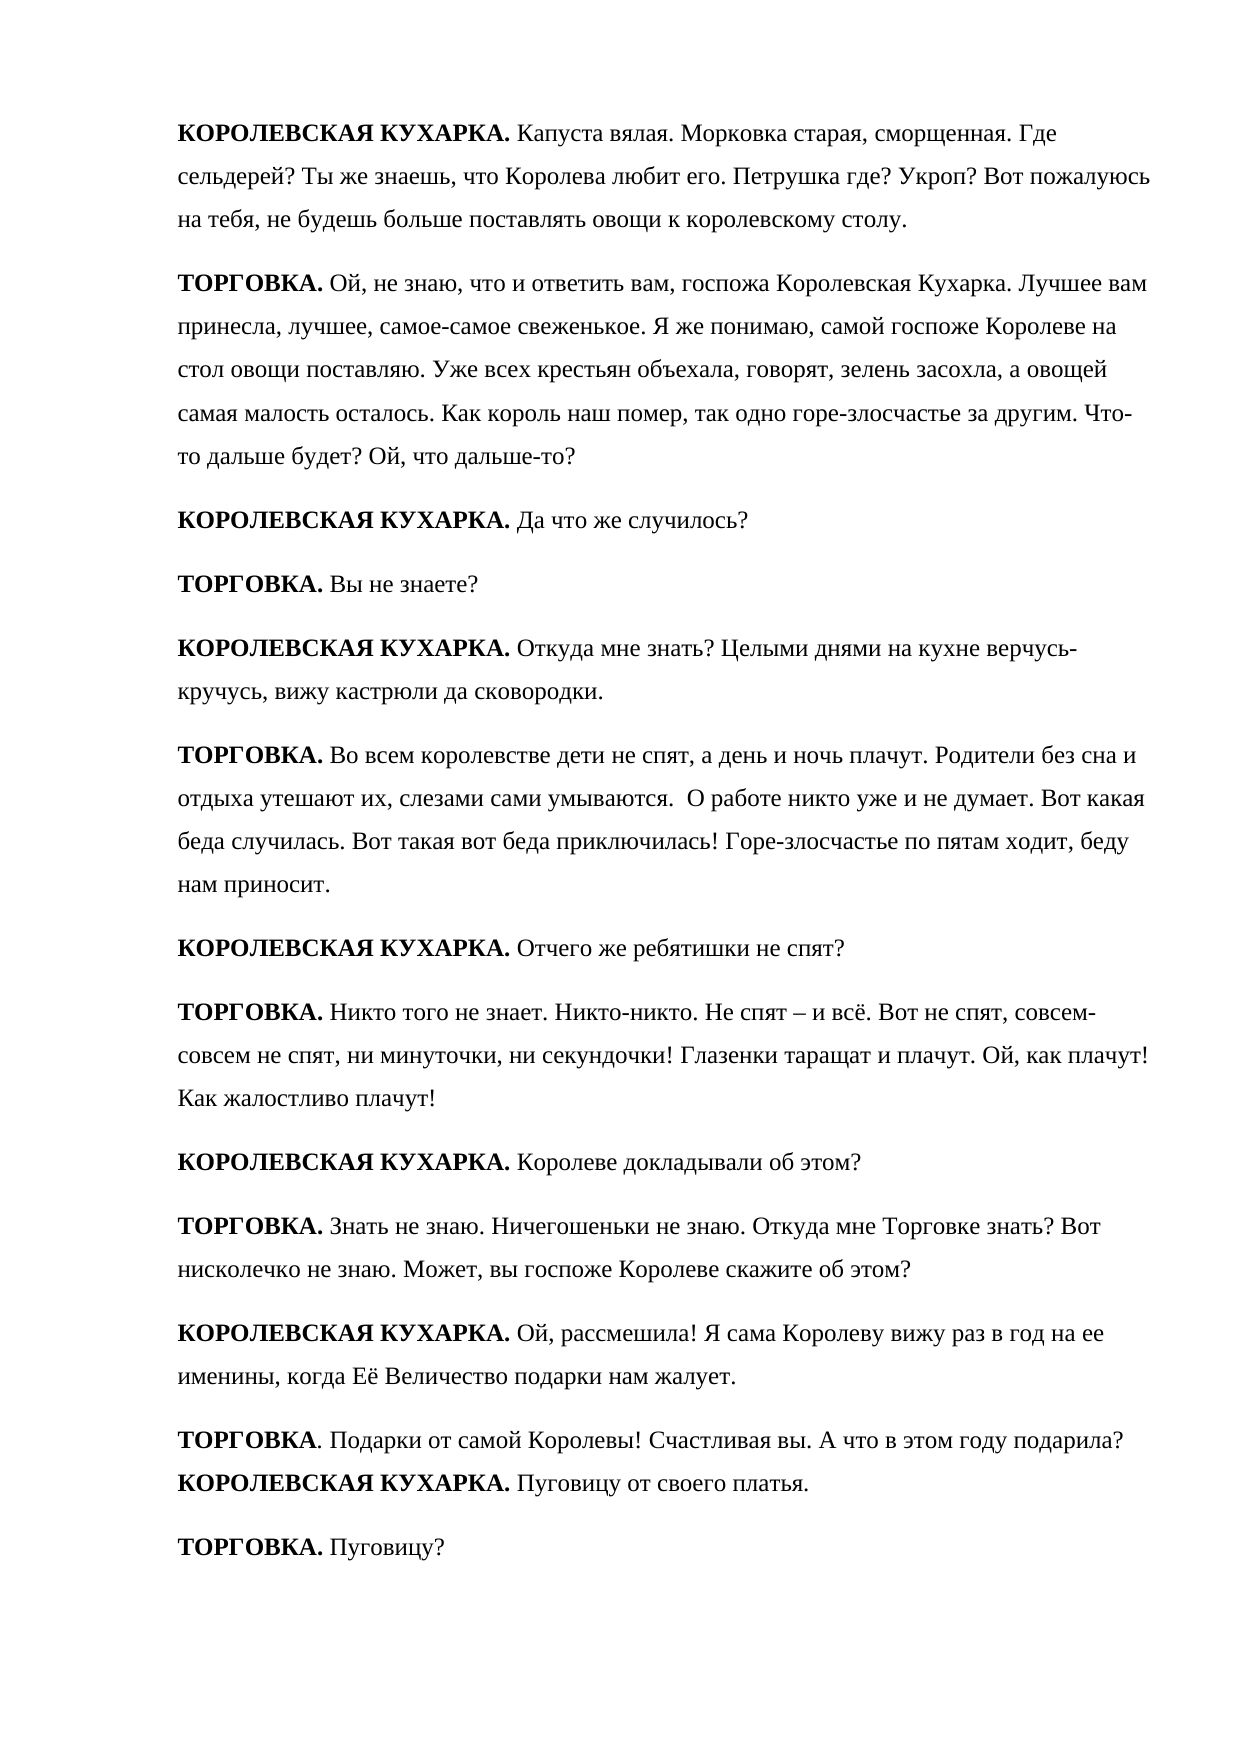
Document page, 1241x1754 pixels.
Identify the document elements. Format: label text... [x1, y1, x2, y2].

text ТОРГОВКА. Пуговицу? [177, 1532, 1152, 1561]
text ТОРГОВКА. Подарки от самой Королевы! Счастливая вы. А что в этом году подарила? КОРОЛЕВСКАЯ КУХАРКА. Пуговицу от своего платья. [177, 1425, 1152, 1497]
text ТОРГОВКА. Вы не знаете? [177, 569, 1152, 597]
text ТОРГОВКА. Знать не знаю. Ничегошеньки не знаю. Откуда мне Торговке знать? Вот нисколечко не знаю. Может, вы госпоже Королеве скажите об этом? [177, 1211, 1152, 1283]
text КОРОЛЕВСКАЯ КУХАРКА. Отчего же ребятишки не спят? [177, 933, 1152, 962]
text ТОРГОВКА. Во всем королевстве дети не спят, а день и ночь плачут. Родители без сна и отдыха утешают их, слезами сами умываются. О работе никто уже и не думает. Вот какая беда случилась. Вот такая вот беда приключилась! Горе-злосчастье по пятам ходит, беду нам приносит. [177, 740, 1152, 898]
text КОРОЛЕВСКАЯ КУХАРКА. Откуда мне знать? Целыми днями на кухне верчусь-кручусь, вижу кастрюли да сковородки. [177, 633, 1152, 704]
text ТОРГОВКА. Ой, не знаю, что и ответить вам, госпожа Королевская Кухарка. Лучшее вам принесла, лучшее, самое-самое свеженькое. Я же понимаю, самой госпоже Королеве на стол овощи поставляю. Уже всех крестьян объехала, говорят, зелень засохла, а овощей самая малость осталось. Как король наш помер, так одно горе-злосчастье за другим. Что-то дальше будет? Ой, что дальше-то? [177, 268, 1152, 469]
text КОРОЛЕВСКАЯ КУХАРКА. Королеве докладывали об этом? [177, 1147, 1152, 1176]
text КОРОЛЕВСКАЯ КУХАРКА. Ой, рассмешила! Я сама Королеву вижу раз в год на ее именины, когда Её Величество подарки нам жалует. [177, 1318, 1152, 1390]
text КОРОЛЕВСКАЯ КУХАРКА. Капуста вялая. Морковка старая, сморщенная. Где сельдерей? Ты же знаешь, что Королева любит его. Петрушка где? Укроп? Вот пожалуюсь на тебя, не будешь больше поставлять овощи к королевскому столу. [177, 118, 1152, 233]
text ТОРГОВКА. Никто того не знает. Никто-никто. Не спят – и всё. Вот не спят, совсем-совсем не спят, ни минуточки, ни секундочки! Глазенки таращат и плачут. Ой, как плачут! Как жалостливо плачут! [177, 997, 1152, 1112]
text КОРОЛЕВСКАЯ КУХАРКА. Да что же случилось? [177, 505, 1152, 533]
